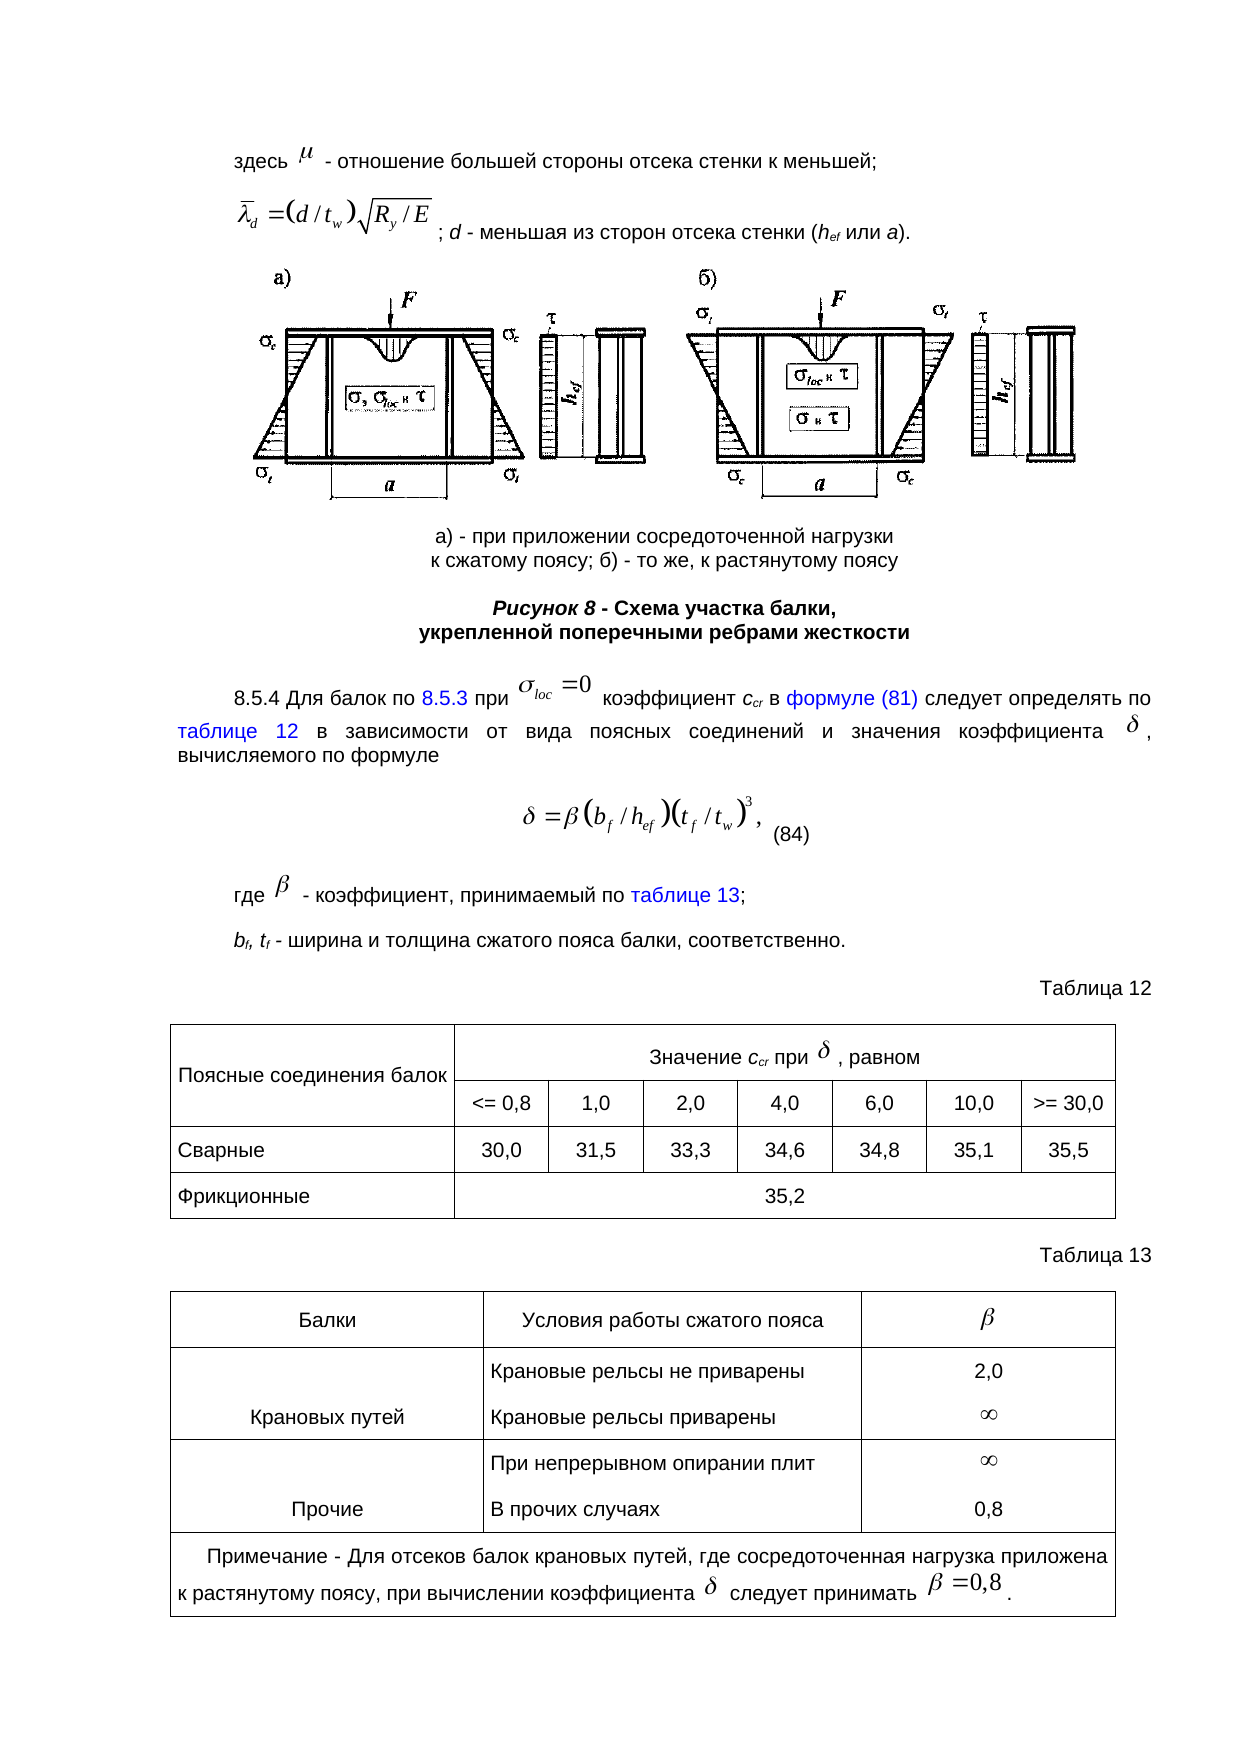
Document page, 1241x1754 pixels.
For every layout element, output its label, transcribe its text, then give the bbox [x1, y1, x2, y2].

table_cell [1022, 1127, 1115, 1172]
text здесь - отношение большей стороны отсека стенки к меньшей; [177, 142, 1152, 172]
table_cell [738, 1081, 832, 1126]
text 8.5.4 Для балок по 8.5.3 при коэффициент ccr в формуле (81) следует определять по таблице 12 в зависимости от вида поясных соединений и значения коэффициента , вычисляемого по формуле [177, 668, 1152, 767]
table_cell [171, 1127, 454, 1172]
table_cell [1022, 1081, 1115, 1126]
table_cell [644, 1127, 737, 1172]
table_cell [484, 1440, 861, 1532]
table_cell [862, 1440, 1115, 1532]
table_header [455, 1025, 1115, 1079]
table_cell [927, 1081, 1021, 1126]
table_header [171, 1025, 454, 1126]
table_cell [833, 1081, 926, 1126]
text укрепленной поперечными ребрами жесткости [177, 620, 1152, 644]
text Рисунок 8 - Схема участка балки, [177, 596, 1152, 620]
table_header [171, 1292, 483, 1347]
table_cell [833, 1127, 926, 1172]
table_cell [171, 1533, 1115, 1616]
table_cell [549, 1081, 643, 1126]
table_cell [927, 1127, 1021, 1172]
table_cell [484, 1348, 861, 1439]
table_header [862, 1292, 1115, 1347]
text (84) [177, 791, 1152, 845]
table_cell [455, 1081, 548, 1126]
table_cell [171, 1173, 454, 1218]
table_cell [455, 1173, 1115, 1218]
picture [251, 267, 1078, 500]
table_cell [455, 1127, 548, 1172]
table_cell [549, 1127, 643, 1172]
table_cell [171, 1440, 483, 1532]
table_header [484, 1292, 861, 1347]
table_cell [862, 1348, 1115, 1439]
text Таблица 13 [177, 1243, 1152, 1267]
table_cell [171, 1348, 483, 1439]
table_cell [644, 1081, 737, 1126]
text Таблица 12 [177, 976, 1152, 1000]
text ; d - меньшая из сторон отсека стенки (hef или a). [177, 193, 1152, 243]
text а) - при приложении сосредоточенной нагрузки [177, 524, 1152, 548]
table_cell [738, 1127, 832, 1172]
text bf, tf - ширина и толщина сжатого пояса балки, соответственно. [177, 928, 1152, 952]
text где - коэффициент, принимаемый по таблице 13; [177, 869, 1152, 907]
text к сжатому поясу; б) - то же, к растянутому поясу [177, 548, 1152, 572]
